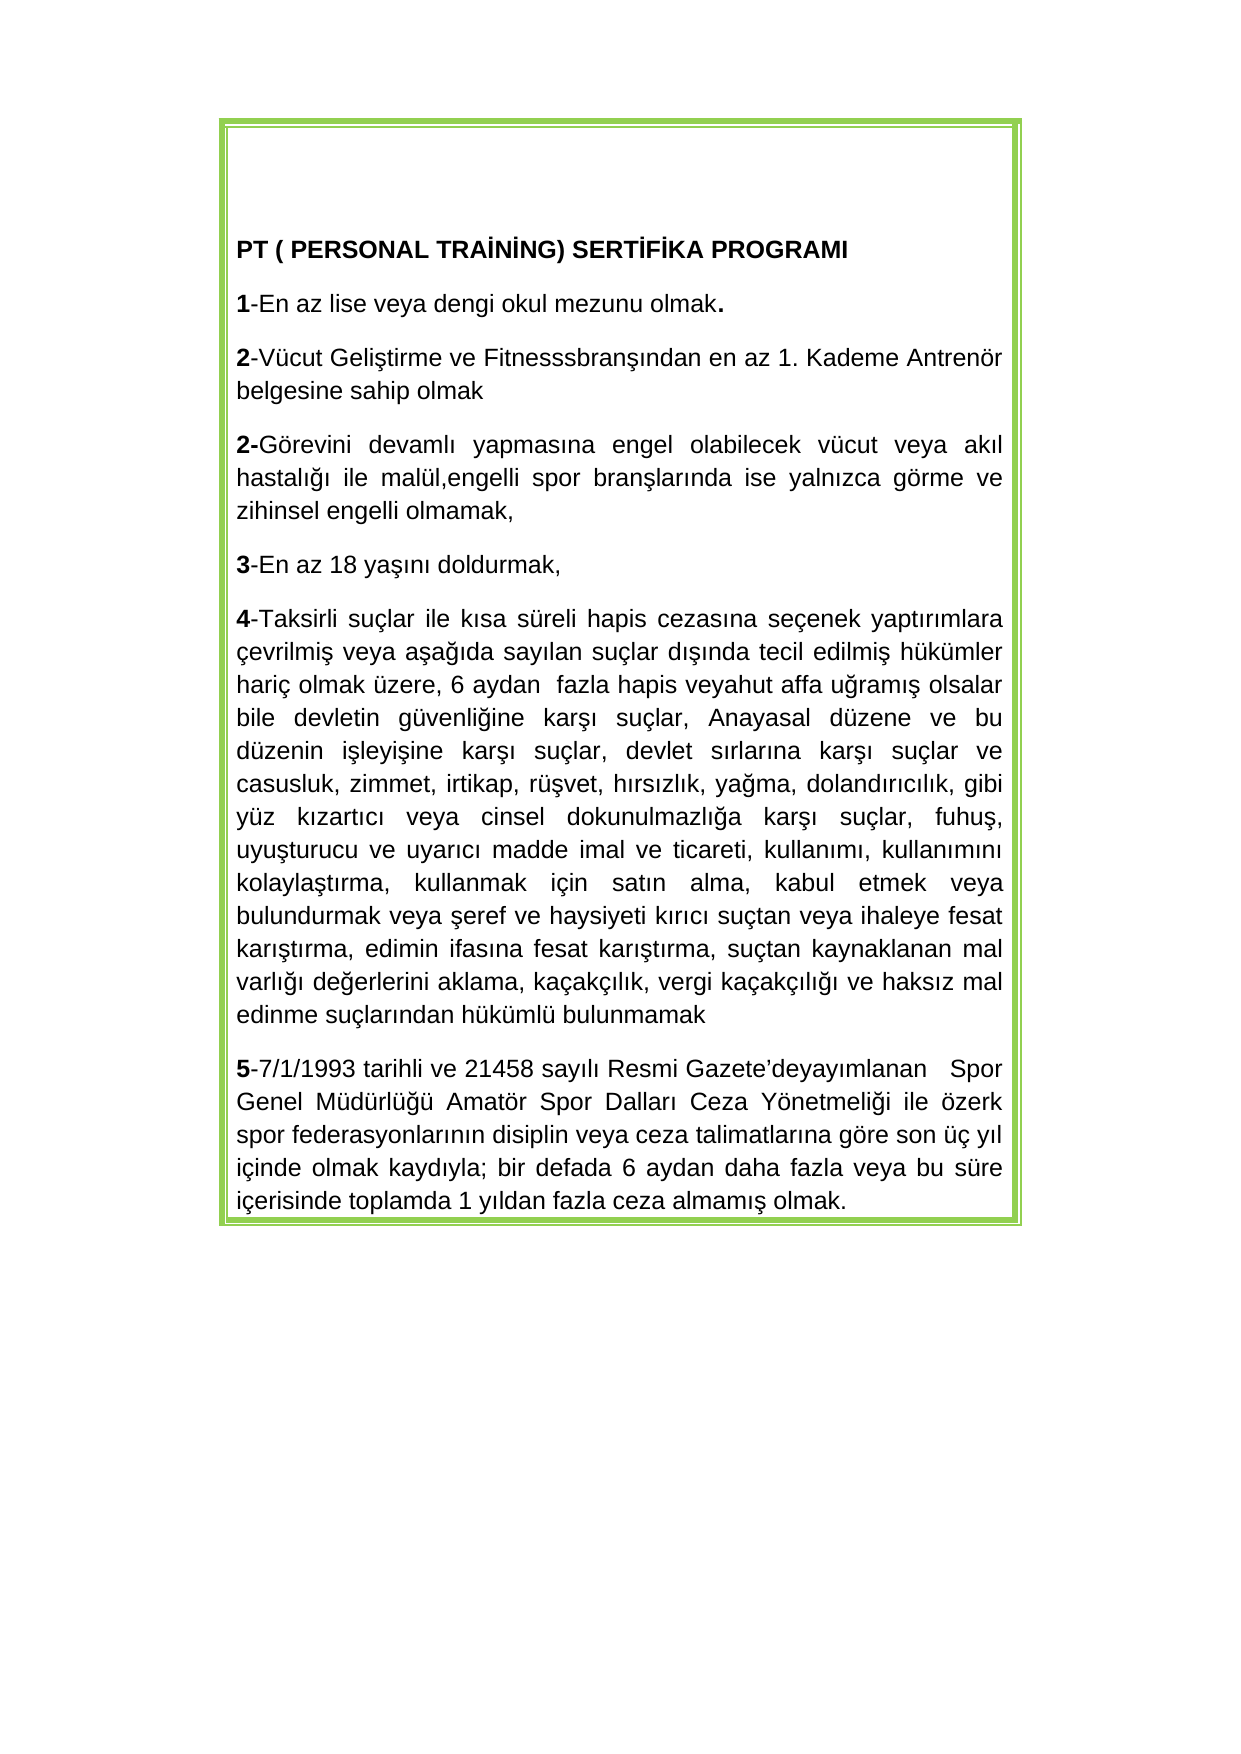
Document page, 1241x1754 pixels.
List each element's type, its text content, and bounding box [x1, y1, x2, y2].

text 2-Görevini devamlı yapmasına engel olabilecek vücut veya akıl hastalığı ile malül,engelli spor branşlarında ise yalnızca görme ve zihinsel engelli olmamak, [228, 420, 1012, 524]
text PT ( PERSONAL TRAİNİNG) SERTİFİKA PROGRAMI [228, 226, 1012, 264]
text 1-En az lise veya dengi okul mezunu olmak. [228, 280, 1012, 318]
text 2-Vücut Geliştirme ve Fitnesssbranşından en az 1. Kademe Antrenör belgesine sahip olmak [228, 333, 1012, 405]
text 3-En az 18 yaşını doldurmak, [228, 540, 1012, 578]
text 5-7/1/1993 tarihli ve 21458 sayılı Resmi Gazete’deyayımlanan Spor Genel Müdürlüğü Amatör Spor Dalları Ceza Yönetmeliği ile özerk spor federasyonlarının disiplin veya ceza talimatlarına göre son üç yıl içinde olmak kaydıyla; bir defada 6 aydan daha fazla veya bu süre içerisinde toplamda 1 yıldan fazla ceza almamış olmak. [228, 1044, 1012, 1217]
text 4-Taksirli suçlar ile kısa süreli hapis cezasına seçenek yaptırımlara çevrilmiş veya aşağıda sayılan suçlar dışında tecil edilmiş hükümler hariç olmak üzere, 6 aydan fazla hapis veyahut affa uğramış olsalar bile devletin güvenliğine karşı suçlar, Anayasal düzene ve bu düzenin işleyişine karşı suçlar, devlet sırlarına karşı suçlar ve casusluk, zimmet, irtikap, rüşvet, hırsızlık, yağma, dolandırıcılık, gibi yüz kızartıcı veya cinsel dokunulmazlığa karşı suçlar, fuhuş, uyuşturucu ve uyarıcı madde imal ve ticareti, kullanımı, kullanımını kolaylaştırma, kullanmak için satın alma, kabul etmek veya bulundurmak veya şeref ve haysiyeti kırıcı suçtan veya ihaleye fesat karıştırma, edimin ifasına fesat karıştırma, suçtan kaynaklanan mal varlığı değerlerini aklama, kaçakçılık, vergi kaçakçılığı ve haksız mal edinme suçlarından hükümlü bulunmamak [228, 594, 1012, 1028]
